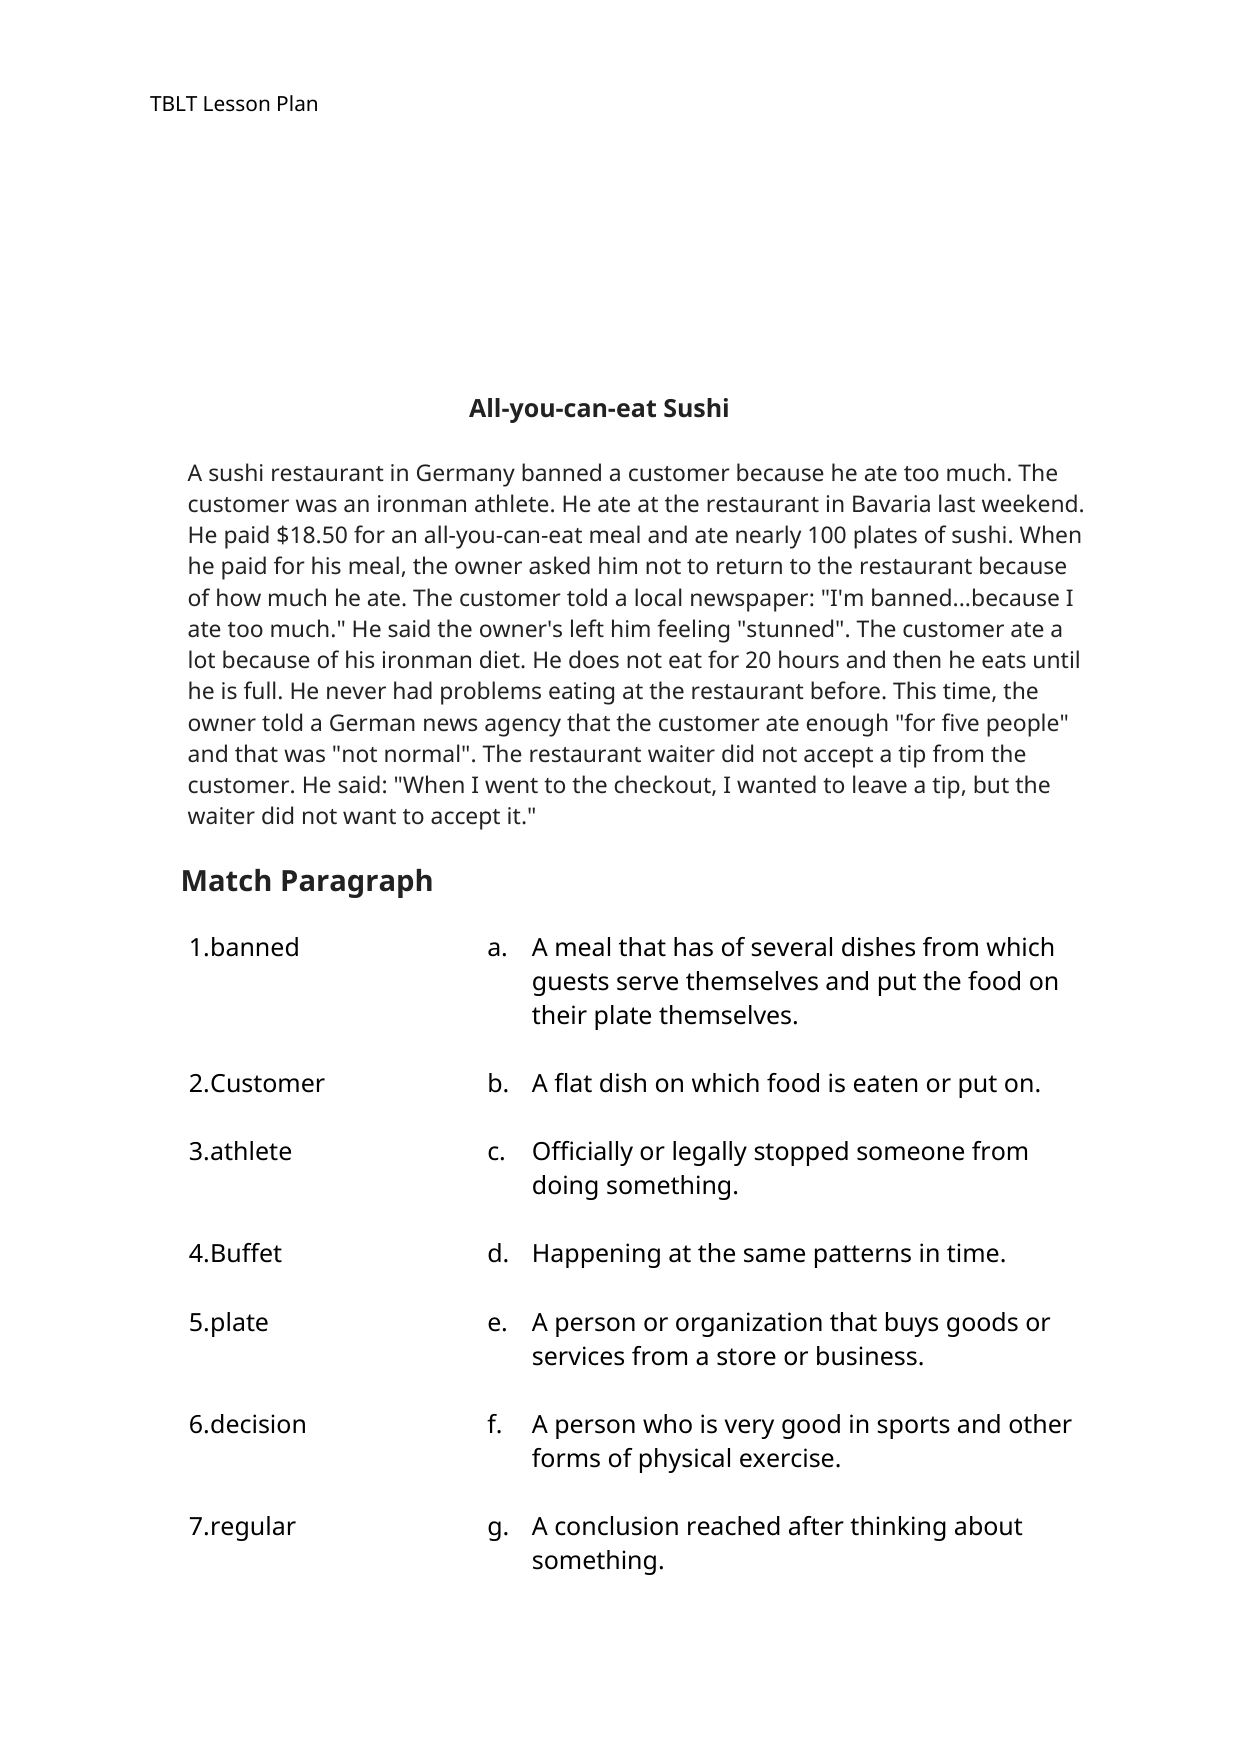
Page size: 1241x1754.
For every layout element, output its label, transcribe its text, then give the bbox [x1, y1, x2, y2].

table_cell e. [487, 1304, 532, 1406]
table_cell athlete [210, 1134, 487, 1236]
table_cell decision [210, 1406, 487, 1508]
table_cell 2. [150, 1066, 210, 1134]
table_cell d. [487, 1236, 532, 1304]
table_header 1. [150, 930, 210, 1066]
text A sushi restaurant in Germany banned a customer because he ate too much. The customer was an ironman athlete. He ate at the restaurant in Bavaria last weekend. He paid $18.50 for an all-you-can-eat meal and ate nearly 100 plates of sushi. When he paid for his meal, the owner asked him not to return to the restaurant because of how much he ate. The customer told a local newspaper: "I'm banned...because I ate too much." He said the owner's left him feeling "stunned". The customer ate a lot because of his ironman diet. He does not eat for 20 hours and then he eats until he is full. He never had problems eating at the restaurant before. This time, the owner told a German news agency that the customer ate enough "for five people" and that was "not normal". The restaurant waiter did not accept a tip from the customer. He said: "When I went to the checkout, I wanted to leave a tip, but the waiter did not want to accept it." [187, 456, 1090, 831]
table_cell A flat dish on which food is eaten or put on. [532, 1066, 1090, 1134]
table_header a. [487, 930, 532, 1066]
table_header banned [210, 930, 487, 1066]
table_cell plate [210, 1304, 487, 1406]
table_cell A person or organization that buys goods or services from a store or business. [532, 1304, 1090, 1406]
table_cell 3. [150, 1134, 210, 1236]
table_cell g. [487, 1509, 532, 1577]
table_cell A conclusion reached after thinking about something. [532, 1509, 1090, 1577]
table_cell f. [487, 1406, 532, 1508]
text Match Paragraph [150, 861, 1090, 900]
text All-you-can-eat Sushi [150, 391, 1090, 424]
table_cell c. [487, 1134, 532, 1236]
table_cell Happening at the same patterns in time. [532, 1236, 1090, 1304]
table_cell regular [210, 1509, 487, 1577]
table_cell 5. [150, 1304, 210, 1406]
table_cell Customer [210, 1066, 487, 1134]
table_cell Officially or legally stopped someone from doing something. [532, 1134, 1090, 1236]
table_cell A person who is very good in sports and other forms of physical exercise. [532, 1406, 1090, 1508]
table_cell 4. [150, 1236, 210, 1304]
table_cell 6. [150, 1406, 210, 1508]
table_header A meal that has of several dishes from which guests serve themselves and put the food on their plate themselves. [532, 930, 1090, 1066]
table_cell b. [487, 1066, 532, 1134]
table_cell Buffet [210, 1236, 487, 1304]
table_cell 7. [150, 1509, 210, 1577]
